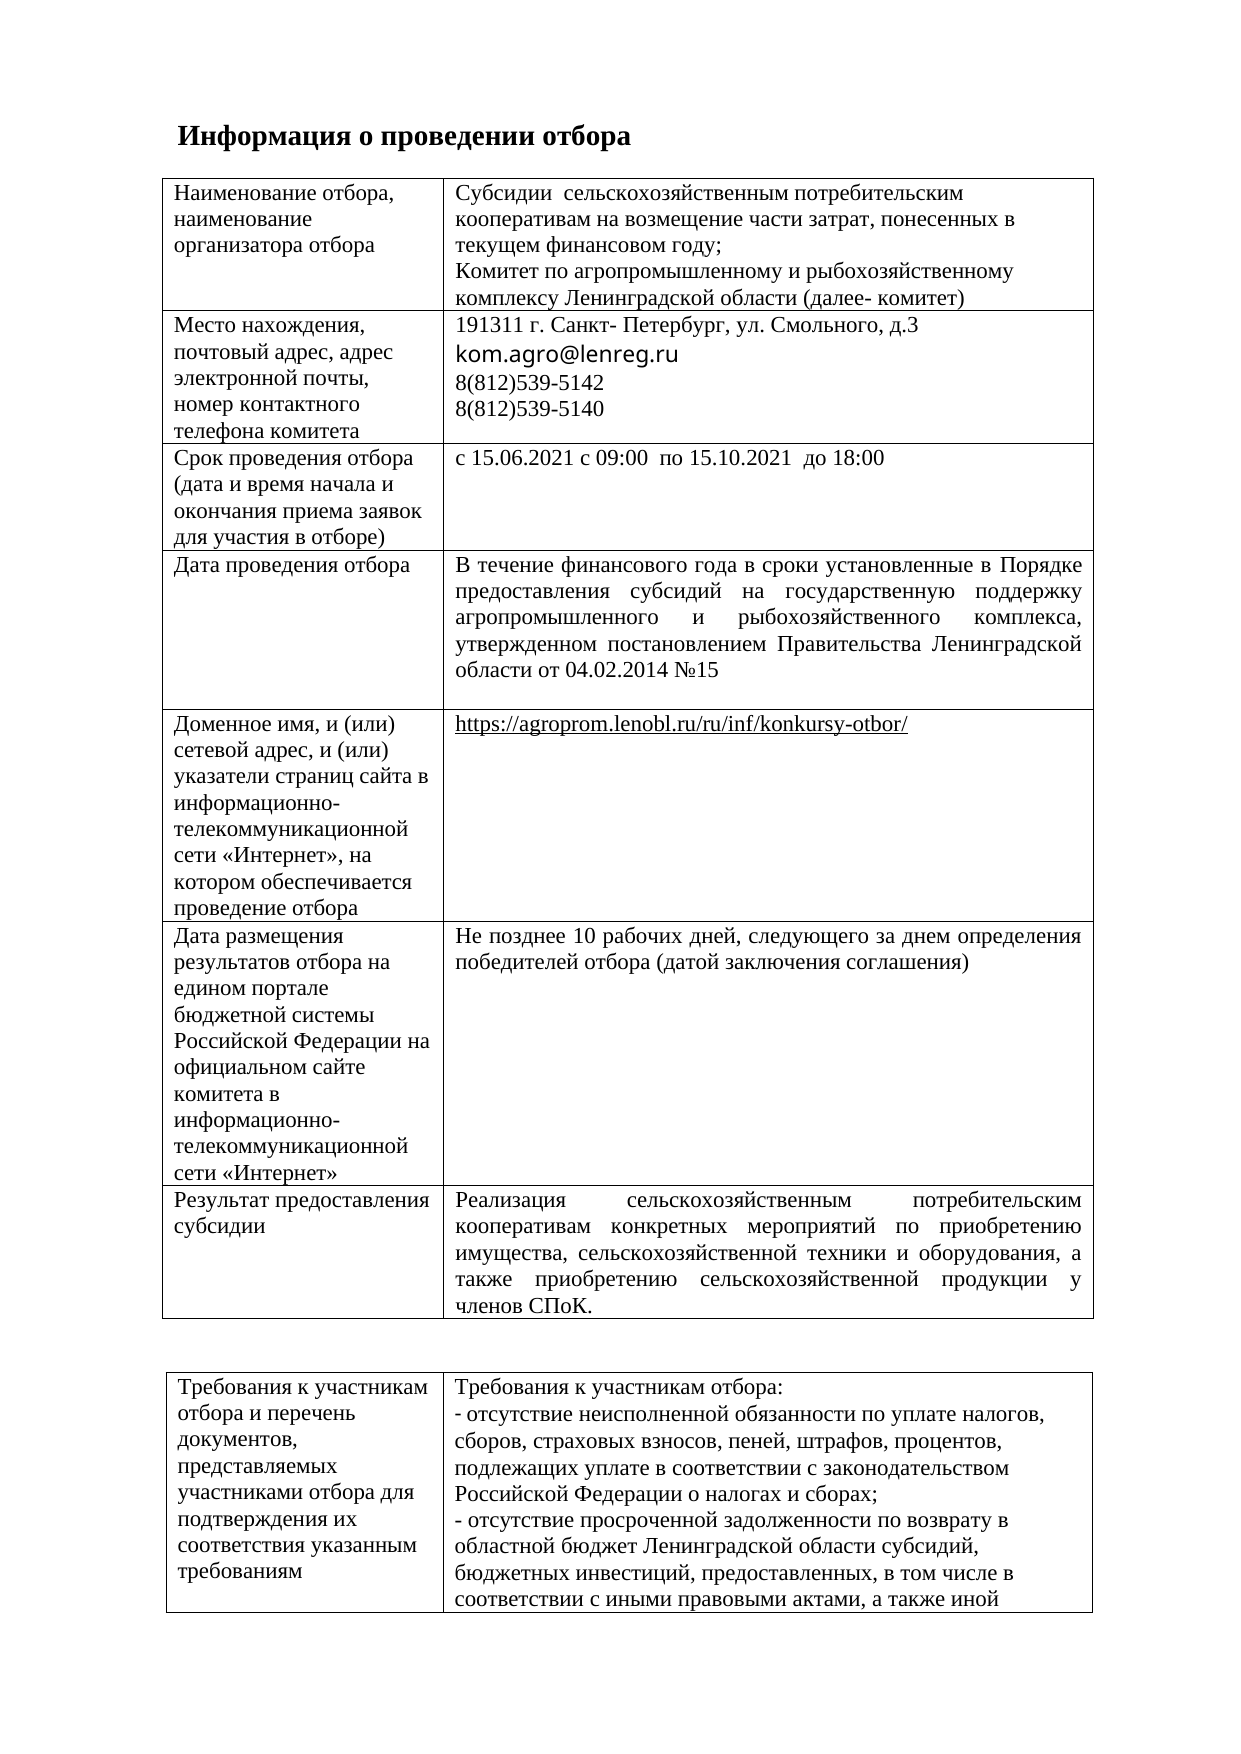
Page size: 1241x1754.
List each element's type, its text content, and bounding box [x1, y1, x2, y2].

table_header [444, 1373, 1092, 1612]
table_cell Результат предоставления субсидии [163, 1186, 443, 1318]
table_cell Реализация сельскохозяйственным потребительским кооперативам конкретных мероприятий по приобретению имущества, сельскохозяйственной техники и оборудования, а также приобретению сельскохозяйственной продукции у членов СПоК. [444, 1186, 1093, 1318]
table_cell Место нахождения, почтовый адрес, адрес электронной почты, номер контактного телефона комитета [163, 311, 443, 443]
table_cell Дата размещения результатов отбора на едином портале бюджетной системы Российской Федерации на официальном сайте комитета в информационно-телекоммуникационной сети «Интернет» [163, 922, 443, 1185]
table_cell 191311 г. Санкт- Петербург, ул. Смольного, д.3 kom.agro@lenreg.ru 8(812)539-5142 8(812)539-5140 [444, 311, 1093, 443]
table_cell Доменное имя, и (или) сетевой адрес, и (или) указатели страниц сайта в информационно-телекоммуникационной сети «Интернет», на котором обеспечивается проведение отбора [163, 710, 443, 921]
text Информация о проведении отбора [177, 118, 1152, 152]
table_cell Дата проведения отбора [163, 551, 443, 709]
table_cell Срок проведения отбора (дата и время начала и окончания приема заявок для участия в отборе) [163, 444, 443, 549]
table_header Субсидии сельскохозяйственным потребительским кооперативам на возмещение части затрат, понесенных в текущем финансовом году; Комитет по агропромышленному и рыбохозяйственному комплексу Ленинградской области (далее- комитет) [444, 179, 1093, 310]
table_cell с 15.06.2021 с 09:00 по 15.10.2021 до 18:00 [444, 444, 1093, 549]
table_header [167, 1373, 443, 1612]
table_cell В течение финансового года в сроки установленные в Порядке предоставления субсидий на государственную поддержку агропромышленного и рыбохозяйственного комплекса, утвержденном постановлением Правительства Ленинградской области от 04.02.2014 №15 [444, 551, 1093, 709]
table_cell Не позднее 10 рабочих дней, следующего за днем определения победителей отбора (датой заключения соглашения) [444, 922, 1093, 1185]
table_header Наименование отбора, наименование организатора отбора [163, 179, 443, 310]
table_cell https://agroprom.lenobl.ru/ru/inf/konkursy-otbor/ [444, 710, 1093, 921]
